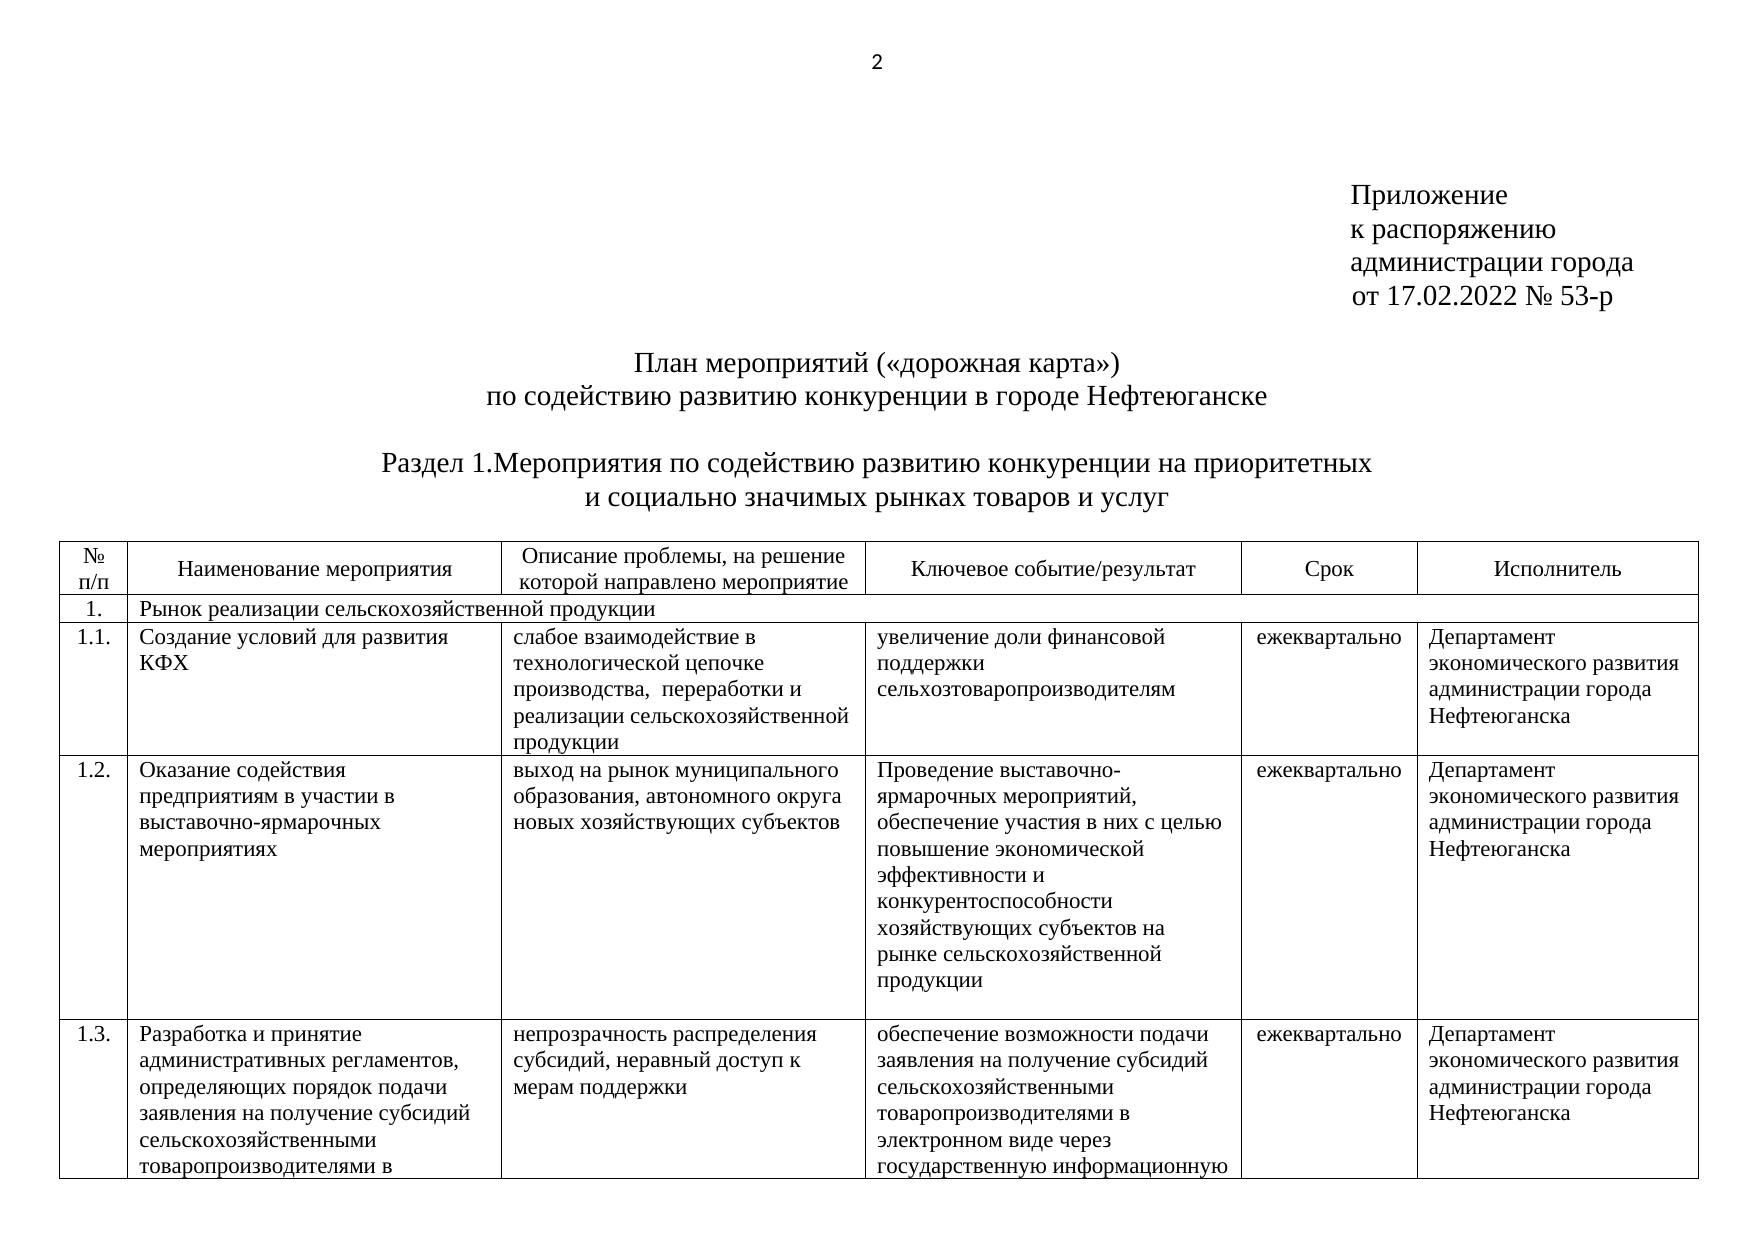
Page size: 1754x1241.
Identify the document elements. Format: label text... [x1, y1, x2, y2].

table_header Срок [1242, 542, 1417, 594]
text администрации города [59, 244, 1695, 278]
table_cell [866, 1020, 1241, 1178]
text Приложение [723, 177, 1695, 211]
table_cell увеличение доли финансовой поддержки сельхозтоваропроизводителям [866, 623, 1241, 754]
table_cell слабое взаимодействие в технологической цепочке производства, переработки и реализации сельскохозяйственной продукции [502, 623, 865, 754]
table_cell 1.2. [60, 756, 127, 1019]
table_header Ключевое событие/результат [866, 542, 1241, 594]
table_cell 1. [60, 595, 127, 622]
text Раздел 1.Мероприятия по содействию развитию конкуренции на приоритетных [59, 446, 1695, 479]
table_cell Департамент экономического развития администрации города Нефтеюганска [1418, 623, 1698, 754]
text к распоряжению [59, 211, 1695, 244]
table_cell выход на рынок муниципального образования, автономного округа новых хозяйствующих субъектов [502, 756, 865, 1019]
table_cell ежеквартально [1242, 756, 1417, 1019]
table_header № п/п [60, 542, 127, 594]
table_cell ежеквартально [1242, 1020, 1417, 1178]
table_header Наименование мероприятия [128, 542, 501, 594]
table_header Исполнитель [1418, 542, 1698, 594]
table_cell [128, 1020, 501, 1178]
table_header Описание проблемы, на решение которой направлено мероприятие [502, 542, 865, 594]
table_cell Оказание содействия предприятиям в участии в выставочно-ярмарочных мероприятиях [128, 756, 501, 1019]
table_cell Проведение выставочно-ярмарочных мероприятий, обеспечение участия в них с целью повышение экономической эффективности и конкурентоспособности хозяйствующих субъектов на рынке сельскохозяйственной продукции [866, 756, 1241, 1019]
text и социально значимых рынках товаров и услуг [59, 479, 1695, 513]
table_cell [502, 1020, 865, 1178]
table_cell Департамент экономического развития администрации города Нефтеюганска [1418, 756, 1698, 1019]
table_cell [1418, 1020, 1698, 1178]
text План мероприятий («дорожная карта») [59, 345, 1695, 378]
text по содействию развитию конкуренции в городе Нефтеюганске [59, 378, 1695, 412]
table_cell Создание условий для развития КФХ [128, 623, 501, 754]
table_cell ежеквартально [1242, 623, 1417, 754]
table_cell 1.1. [60, 623, 127, 754]
text от 17.02.2022 № 53-р [59, 278, 1695, 311]
table_cell Рынок реализации сельскохозяйственной продукции [128, 595, 1698, 622]
table_cell 1.3. [60, 1020, 127, 1178]
